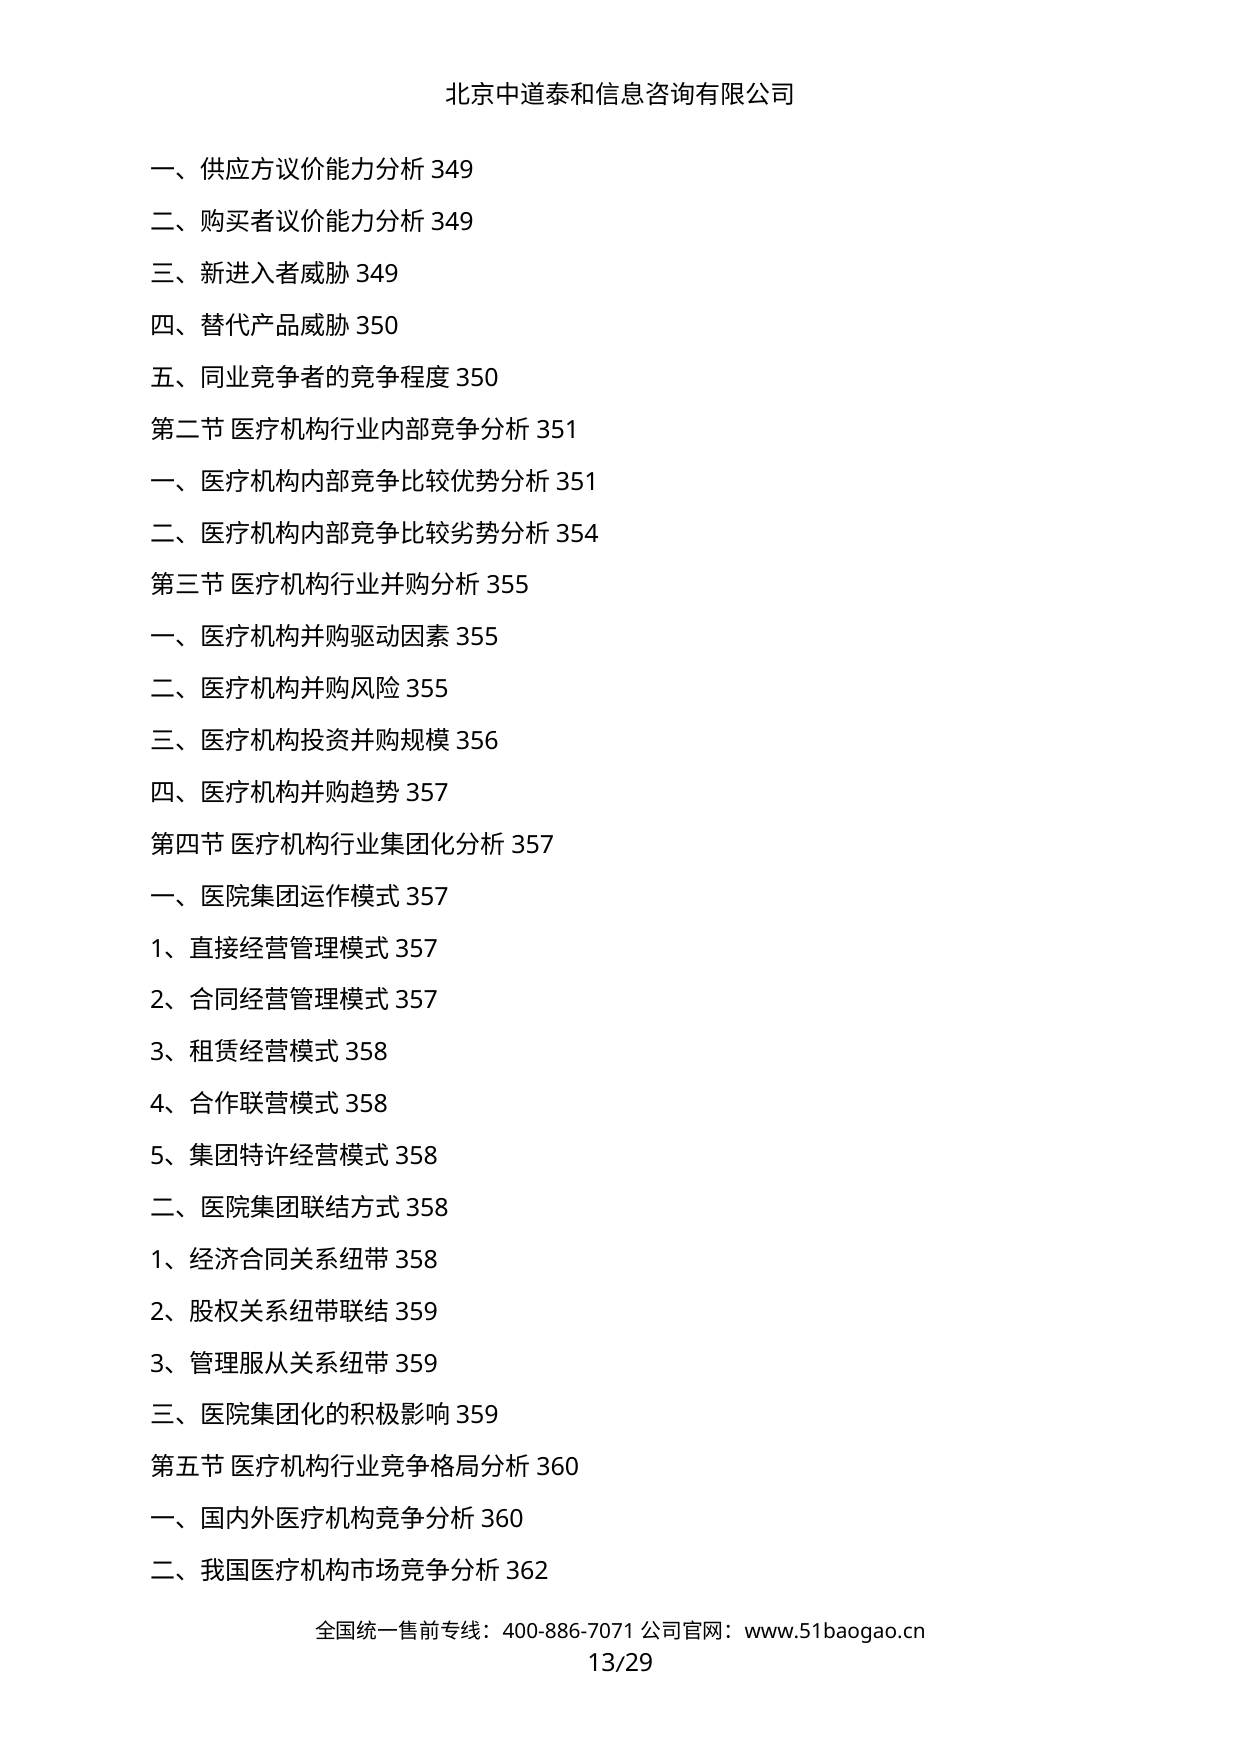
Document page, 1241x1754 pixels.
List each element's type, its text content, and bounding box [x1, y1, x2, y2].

text 四、医疗机构并购趋势 357 [150, 772, 1090, 809]
text 3、管理服从关系纽带 359 [150, 1343, 1090, 1379]
text 三、医疗机构投资并购规模 356 [150, 721, 1090, 757]
text 二、医院集团联结方式 358 [150, 1187, 1090, 1224]
text 一、医院集团运作模式 357 [150, 876, 1090, 912]
text 五、同业竞争者的竞争程度 350 [150, 357, 1090, 394]
text 二、医疗机构并购风险 355 [150, 669, 1090, 705]
text 第三节 医疗机构行业并购分析 355 [150, 565, 1090, 601]
text 5、集团特许经营模式 358 [150, 1136, 1090, 1172]
text 1、经济合同关系纽带 358 [150, 1239, 1090, 1276]
text 三、新进入者威胁 349 [150, 254, 1090, 290]
text 二、购买者议价能力分析 349 [150, 202, 1090, 238]
text 第二节 医疗机构行业内部竞争分析 351 [150, 409, 1090, 446]
text 1、直接经营管理模式 357 [150, 928, 1090, 964]
text 第四节 医疗机构行业集团化分析 357 [150, 824, 1090, 861]
text 第五节 医疗机构行业竞争格局分析 360 [150, 1447, 1090, 1483]
text 一、供应方议价能力分析 349 [150, 150, 1090, 186]
text 三、医院集团化的积极影响 359 [150, 1395, 1090, 1431]
text 2、合同经营管理模式 357 [150, 980, 1090, 1016]
text 2、股权关系纽带联结 359 [150, 1291, 1090, 1327]
text 一、医疗机构并购驱动因素 355 [150, 617, 1090, 653]
text 二、医疗机构内部竞争比较劣势分析 354 [150, 513, 1090, 549]
text 4、合作联营模式 358 [150, 1084, 1090, 1120]
text 四、替代产品威胁 350 [150, 306, 1090, 342]
text 3、租赁经营模式 358 [150, 1032, 1090, 1068]
text 二、我国医疗机构市场竞争分析 362 [150, 1551, 1090, 1587]
text 一、医疗机构内部竞争比较优势分析 351 [150, 461, 1090, 497]
text 一、国内外医疗机构竞争分析 360 [150, 1499, 1090, 1535]
